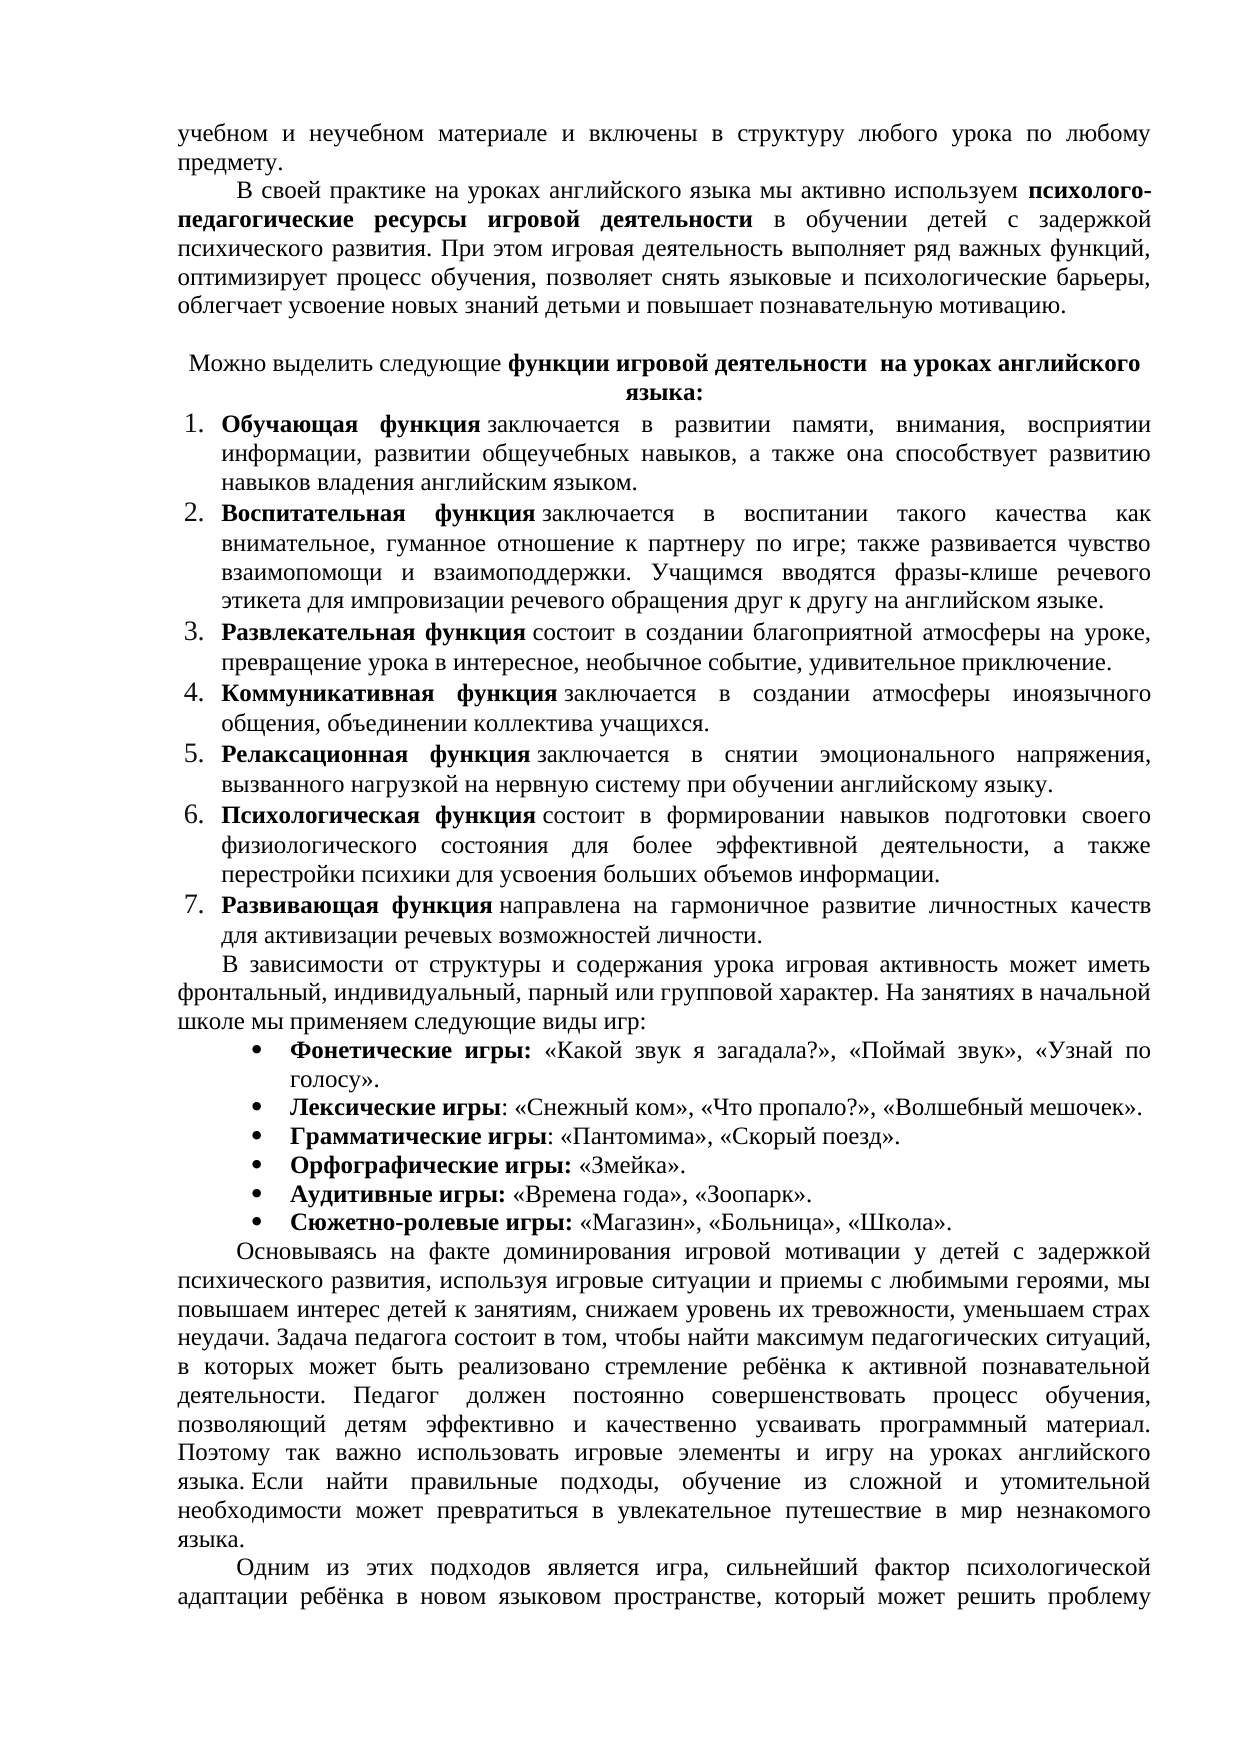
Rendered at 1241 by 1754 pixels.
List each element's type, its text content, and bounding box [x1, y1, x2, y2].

list Обучающая функция заключается в развитии памяти, внимания, восприятии информации, развитии общеучебных навыков, а также она способствует развитию навыков владения английским языком. [183, 406, 1152, 496]
text В зависимости от структуры и содержания урока игровая активность может иметь фронтальный, индивидуальный, парный или групповой характер. На занятиях в начальной школе мы применяем следующие виды игр: [177, 949, 1152, 1035]
list Грамматические игры: «Пантомима», «Скорый поезд». [252, 1121, 1152, 1150]
list Коммуникативная функция заключается в создании атмосферы иноязычного общения, объединении коллектива учащихся. [183, 675, 1152, 736]
list Орфографические игры: «Змейка». [252, 1150, 1152, 1179]
subtitle Можно выделить следующие функции игровой деятельности на уроках английского языка: [177, 348, 1152, 406]
list Фонетические игры: «Какой звук я загадала?», «Поймай звук», «Узнай по голосу». [252, 1035, 1152, 1092]
list Психологическая функция состоит в формировании навыков подготовки своего физиологического состояния для более эффективной деятельности, а также перестройки психики для усвоения больших объемов информации. [183, 798, 1152, 887]
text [177, 118, 1152, 176]
list Релаксационная функция заключается в снятии эмоционального напряжения, вызванного нагрузкой на нервную систему при обучении английскому языку. [183, 736, 1152, 798]
list Развлекательная функция состоит в создании благоприятной атмосферы на уроке, превращение урока в интересное, необычное событие, удивительное приключение. [183, 614, 1152, 675]
list Лексические игры: «Снежный ком», «Что пропало?», «Волшебный мешочек». [252, 1092, 1152, 1121]
list Сюжетно-ролевые игры: «Магазин», «Больница», «Школа». [252, 1207, 1152, 1236]
list Развивающая функция направлена на гармоничное развитие личностных качеств для активизации речевых возможностей личности. [183, 887, 1152, 949]
list Аудитивные игры: «Времена года», «Зоопарк». [252, 1179, 1152, 1207]
text В своей практике на уроках английского языка мы активно используем психолого-педагогические ресурсы игровой деятельности в обучении детей с задержкой психического развития. При этом игровая деятельность выполняет ряд важных функций, оптимизирует процесс обучения, позволяет снять языковые и психологические барьеры, облегчает усвоение новых знаний детьми и повышает познавательную мотивацию. [177, 176, 1152, 319]
list Воспитательная функция заключается в воспитании такого качества как внимательное, гуманное отношение к партнеру по игре; также развивается чувство взаимопомощи и взаимоподдержки. Учащимся вводятся фразы-клише речевого этикета для импровизации речевого обращения друг к другу на английском языке. [183, 496, 1152, 614]
text Основываясь на факте доминирования игровой мотивации у детей с задержкой психического развития, используя игровые ситуации и приемы с любимыми героями, мы повышаем интерес детей к занятиям, снижаем уровень их тревожности, уменьшаем страх неудачи. Задача педагога состоит в том, чтобы найти максимум педагогических ситуаций, в которых может быть реализовано стремление ребёнка к активной познавательной деятельности. Педагог должен постоянно совершенствовать процесс обучения, позволяющий детям эффективно и качественно усваивать программный материал. Поэтому так важно использовать игровые элементы и игру на уроках английского языка. Если найти правильные подходы, обучение из сложной и утомительной необходимости может превратиться в увлекательное путешествие в мир незнакомого языка. [177, 1236, 1152, 1552]
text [177, 1552, 1152, 1610]
